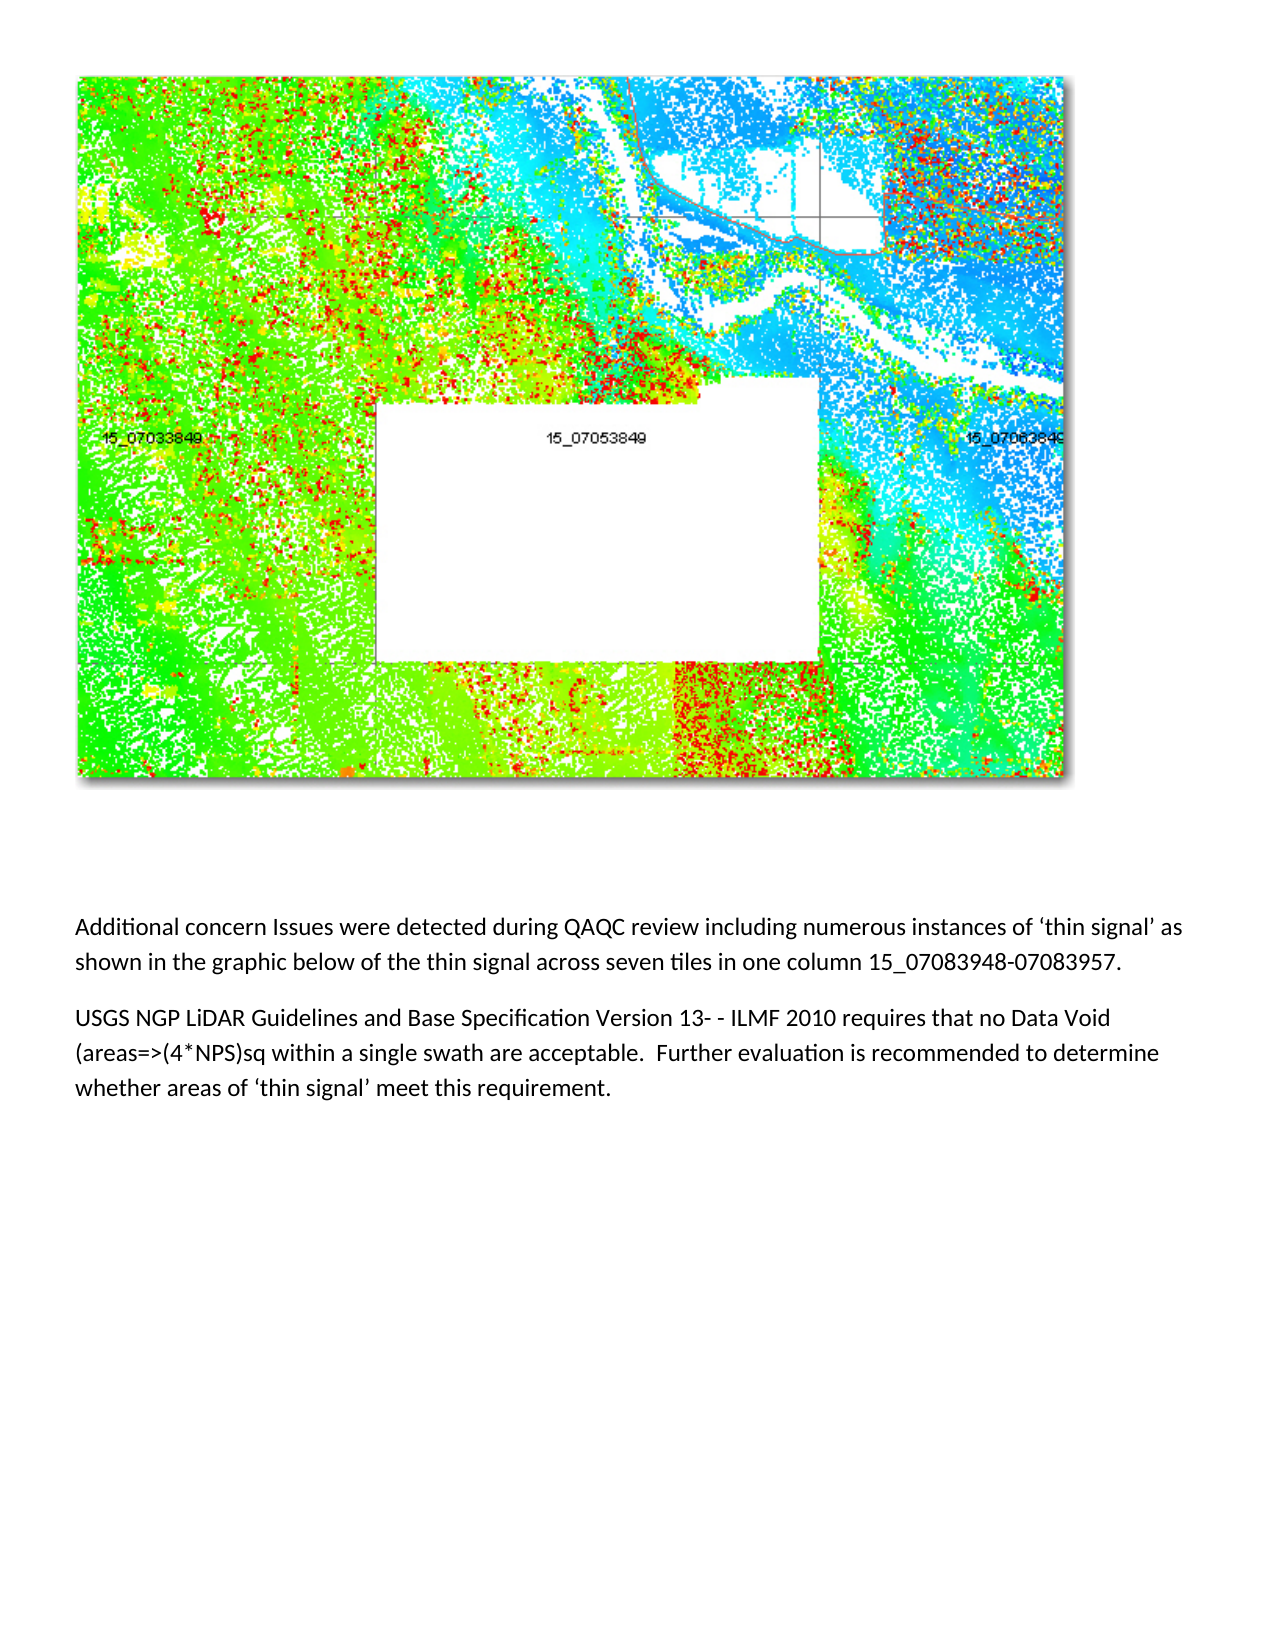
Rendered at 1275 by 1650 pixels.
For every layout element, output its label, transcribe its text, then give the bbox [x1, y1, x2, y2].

text USGS NGP LiDAR Guidelines and Base Specification Version 13- - ILMF 2010 requires that no Data Void (areas=>(4*NPS)sq within a single swath are acceptable. Further evaluation is recommended to determine whether areas of ‘thin signal’ meet this requirement. [75, 1002, 1200, 1103]
text Additional concern Issues were detected during QAQC review including numerous instances of ‘thin signal’ as shown in the graphic below of the thin signal across seven tiles in one column 15_07083948-07083957. [75, 911, 1200, 977]
picture [75, 75, 1075, 790]
